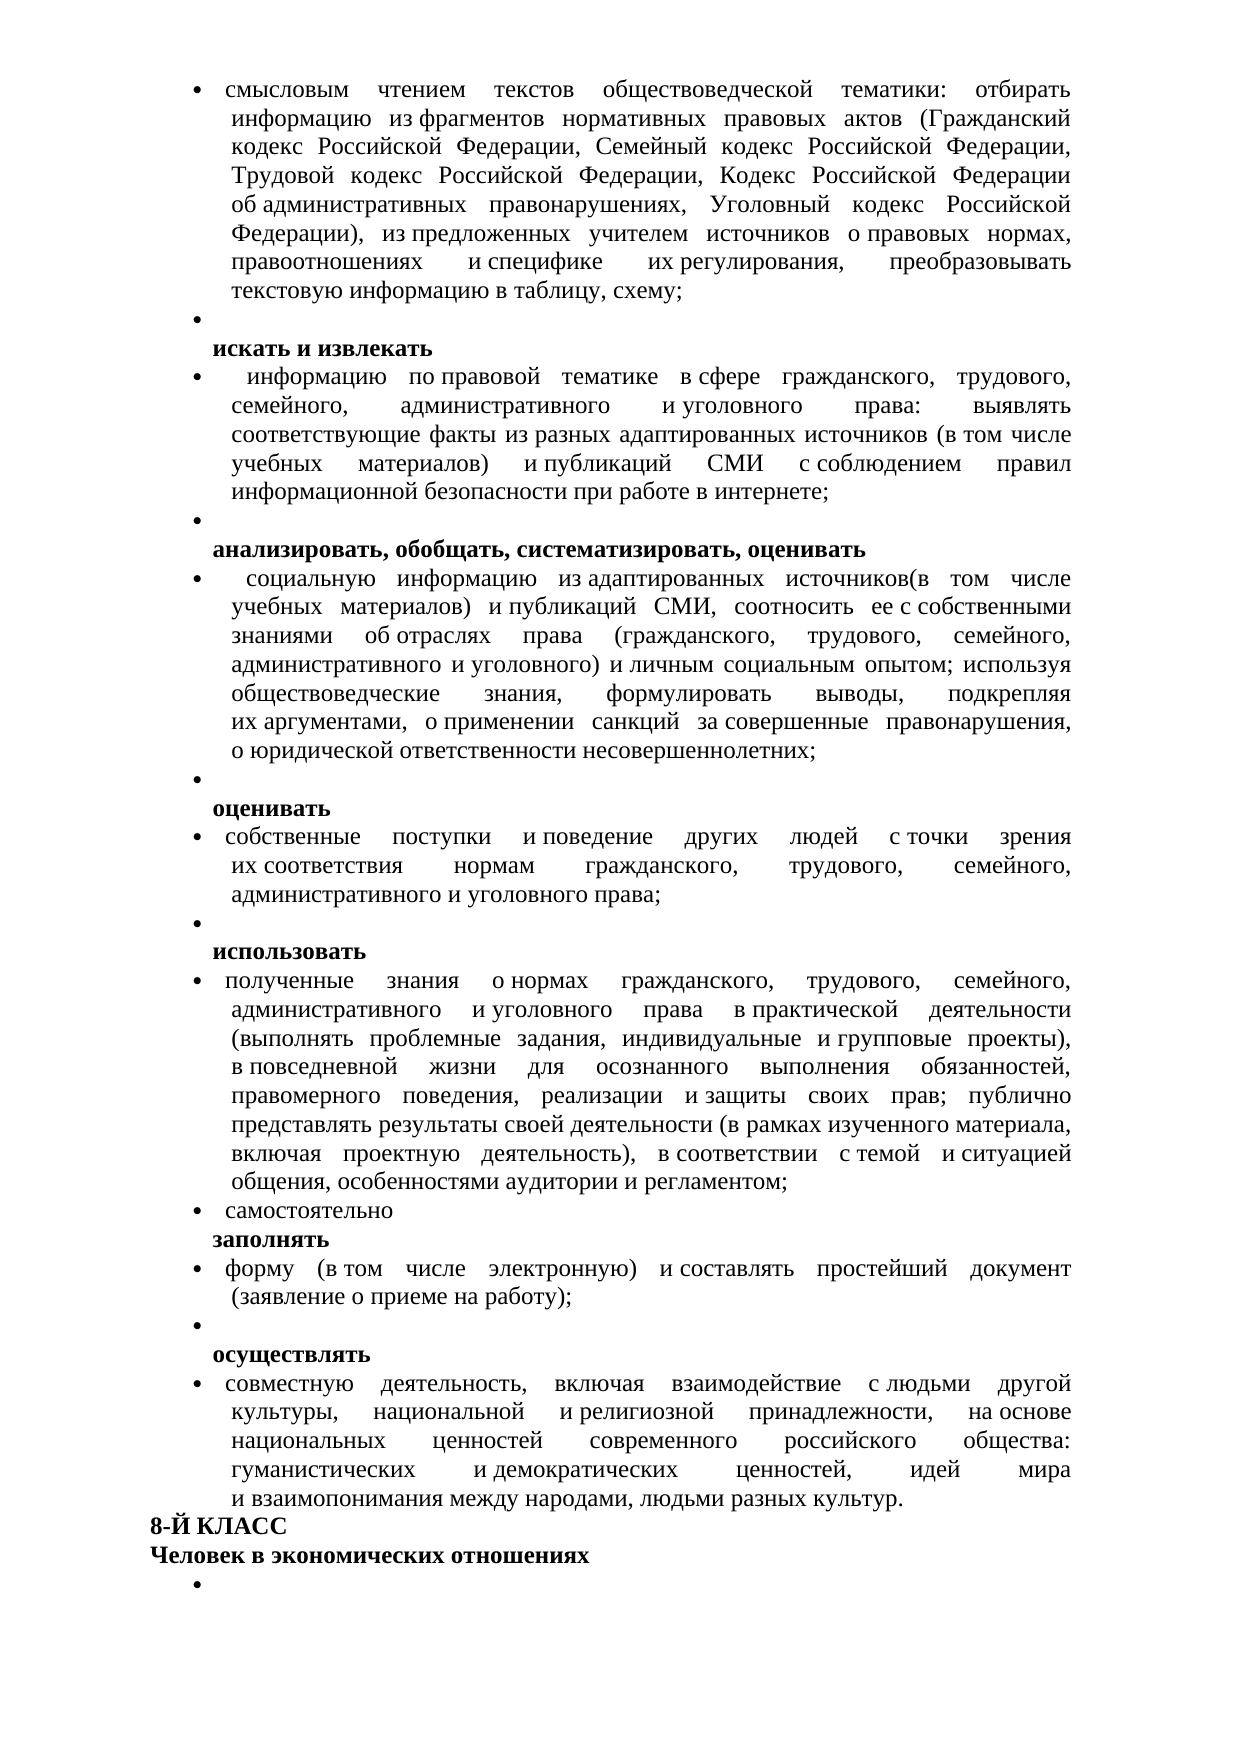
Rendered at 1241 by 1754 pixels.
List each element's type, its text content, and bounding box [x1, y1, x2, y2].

list социальную информацию из адаптированных источников(в том числе учебных материалов) и публикаций СМИ, соотносить ее с собственными знаниями об отраслях права (гражданского, трудового, семейного, административного и уголовного) и личным социальным опытом; используя обществоведческие знания, формулировать выводы, подкрепляя их аргументами, о применении санкций за совершенные правонарушения, о юридической ответственности несовершеннолетних; [194, 563, 1071, 764]
text осуществлять [212, 1339, 1090, 1368]
list совместную деятельность, включая взаимодействие с людьми другой культуры, национальной и религиозной принадлежности, на основе национальных ценностей современного российского общества: гуманистических и демократических ценностей, идей мира и взаимопонимания между народами, людьми разных культур. [194, 1368, 1071, 1511]
text анализировать, обобщать, систематизировать, оценивать [212, 534, 1090, 563]
list самостоятельно [194, 1195, 1071, 1224]
list полученные знания о нормах гражданского, трудового, семейного, административного и уголовного права в практической деятельности (выполнять проблемные задания, индивидуальные и групповые проекты), в повседневной жизни для осознанного выполнения обязанностей, правомерного поведения, реализации и защиты своих прав; публично представлять результаты своей деятельности (в рамках изученного материала, включая проектную деятельность), в соответствии с темой и ситуацией общения, особенностями аудитории и регламентом; [194, 965, 1071, 1195]
text оценивать [212, 793, 1090, 821]
text 8-Й КЛАСС [150, 1511, 1090, 1540]
text заполнять [212, 1224, 1090, 1253]
list форму (в том числе электронную) и составлять простейший документ (заявление о приеме на работу); [194, 1253, 1071, 1310]
text искать и извлекать [212, 333, 1090, 361]
text использовать [212, 936, 1090, 965]
list информацию по правовой тематике в сфере гражданского, трудового, семейного, административного и уголовного права: выявлять соответствующие факты из разных адаптированных источников (в том числе учебных материалов) и публикаций СМИ с соблюдением правил информационной безопасности при работе в интернете; [194, 361, 1071, 505]
list собственные поступки и поведение других людей с точки зрения их соответствия нормам гражданского, трудового, семейного, административного и уголовного права; [194, 821, 1071, 908]
text Человек в экономических отношениях [150, 1540, 1090, 1569]
list смысловым чтением текстов обществоведческой тематики: отбирать информацию из фрагментов нормативных правовых актов (Гражданский кодекс Российской Федерации, Семейный кодекс Российской Федерации, Трудовой кодекс Российской Федерации, Кодекс Российской Федерации об административных правонарушениях, Уголовный кодекс Российской Федерации), из предложенных учителем источников о правовых нормах, правоотношениях и специфике их регулирования, преобразовывать текстовую информацию в таблицу, схему; [194, 74, 1071, 304]
